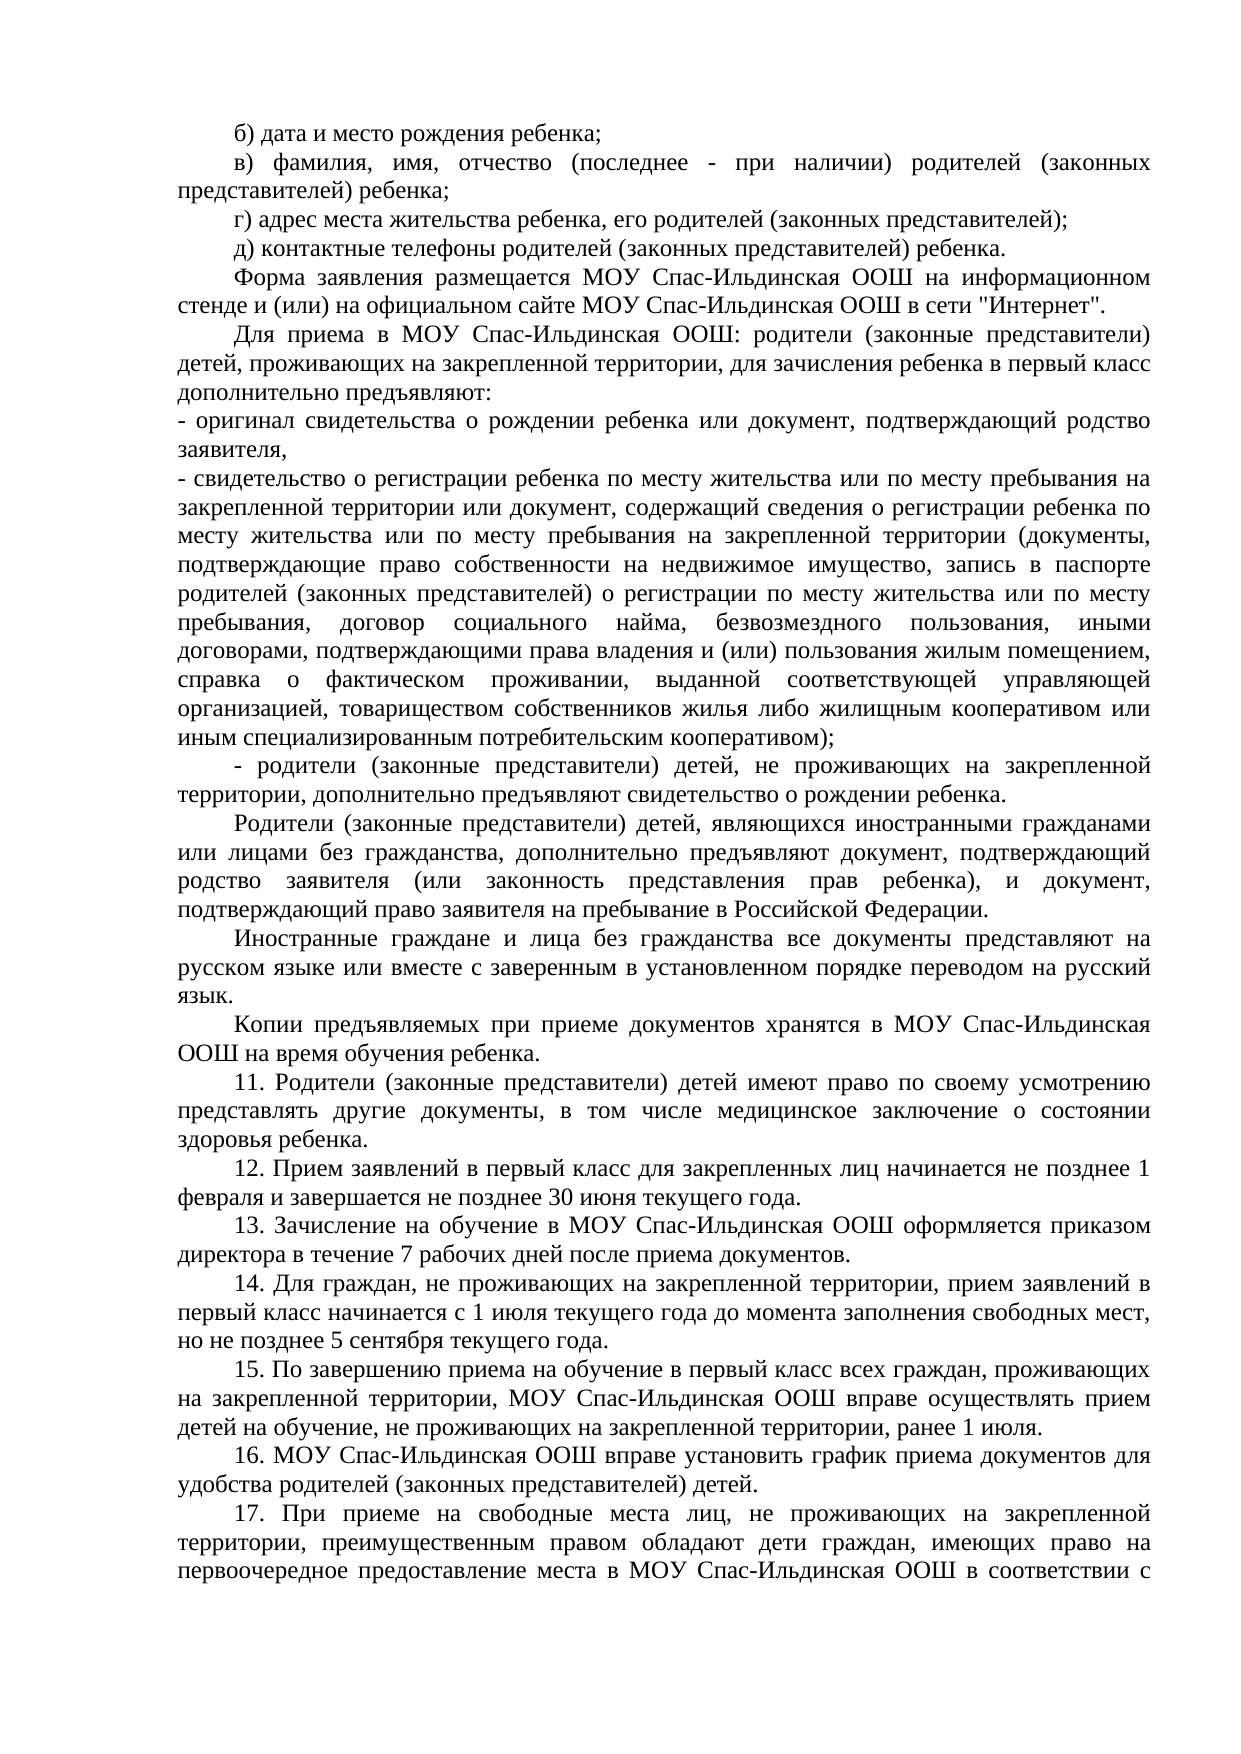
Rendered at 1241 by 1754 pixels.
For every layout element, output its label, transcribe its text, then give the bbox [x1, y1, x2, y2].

text в) фамилия, имя, отчество (последнее - при наличии) родителей (законных представителей) ребенка; [177, 147, 1152, 204]
text Родители (законные представители) детей, являющихся иностранными гражданами или лицами без гражданства, дополнительно предъявляют документ, подтверждающий родство заявителя (или законность представления прав ребенка), и документ, подтверждающий право заявителя на пребывание в Российской Федерации. [177, 808, 1152, 923]
text Копии предъявляемых при приеме документов хранятся в МОУ Спас-Ильдинская ООШ на время обучения ребенка. [177, 1009, 1152, 1067]
text 16. МОУ Спас-Ильдинская ООШ вправе установить график приема документов для удобства родителей (законных представителей) детей. [177, 1441, 1152, 1498]
text д) контактные телефоны родителей (законных представителей) ребенка. [177, 233, 1152, 262]
text - родители (законные представители) детей, не проживающих на закрепленной территории, дополнительно предъявляют свидетельство о рождении ребенка. [177, 751, 1152, 808]
text Для приема в МОУ Спас-Ильдинская ООШ: родители (законные представители) детей, проживающих на закрепленной территории, для зачисления ребенка в первый класс дополнительно предъявляют: [177, 319, 1152, 406]
text б) дата и место рождения ребенка; [177, 118, 1152, 147]
text - свидетельство о регистрации ребенка по месту жительства или по месту пребывания на закрепленной территории или документ, содержащий сведения о регистрации ребенка по месту жительства или по месту пребывания на закрепленной территории (документы, подтверждающие право собственности на недвижимое имущество, запись в паспорте родителей (законных представителей) о регистрации по месту жительства или по месту пребывания, договор социального найма, безвозмездного пользования, иными договорами, подтверждающими права владения и (или) пользования жилым помещением, справка о фактическом проживании, выданной соответствующей управляющей организацией, товариществом собственников жилья либо жилищным кооперативом или иным специализированным потребительским кооперативом); [177, 463, 1152, 751]
text - оригинал свидетельства о рождении ребенка или документ, подтверждающий родство заявителя, [177, 406, 1152, 463]
text 14. Для граждан, не проживающих на закрепленной территории, прием заявлений в первый класс начинается с 1 июля текущего года до момента заполнения свободных мест, но не позднее 5 сентября текущего года. [177, 1268, 1152, 1354]
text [177, 1498, 1152, 1584]
text Форма заявления размещается МОУ Спас-Ильдинская ООШ на информационном стенде и (или) на официальном сайте МОУ Спас-Ильдинская ООШ в сети "Интернет". [177, 262, 1152, 319]
text 11. Родители (законные представители) детей имеют право по своему усмотрению представлять другие документы, в том числе медицинское заключение о состоянии здоровья ребенка. [177, 1067, 1152, 1153]
text г) адрес места жительства ребенка, его родителей (законных представителей); [177, 204, 1152, 233]
text 13. Зачисление на обучение в МОУ Спас-Ильдинская ООШ оформляется приказом директора в течение 7 рабочих дней после приема документов. [177, 1211, 1152, 1268]
text 15. По завершению приема на обучение в первый класс всех граждан, проживающих на закрепленной территории, МОУ Спас-Ильдинская ООШ вправе осуществлять прием детей на обучение, не проживающих на закрепленной территории, ранее 1 июля. [177, 1354, 1152, 1441]
text Иностранные граждане и лица без гражданства все документы представляют на русском языке или вместе с заверенным в установленном порядке переводом на русский язык. [177, 923, 1152, 1009]
text 12. Прием заявлений в первый класс для закрепленных лиц начинается не позднее 1 февраля и завершается не позднее 30 июня текущего года. [177, 1153, 1152, 1211]
